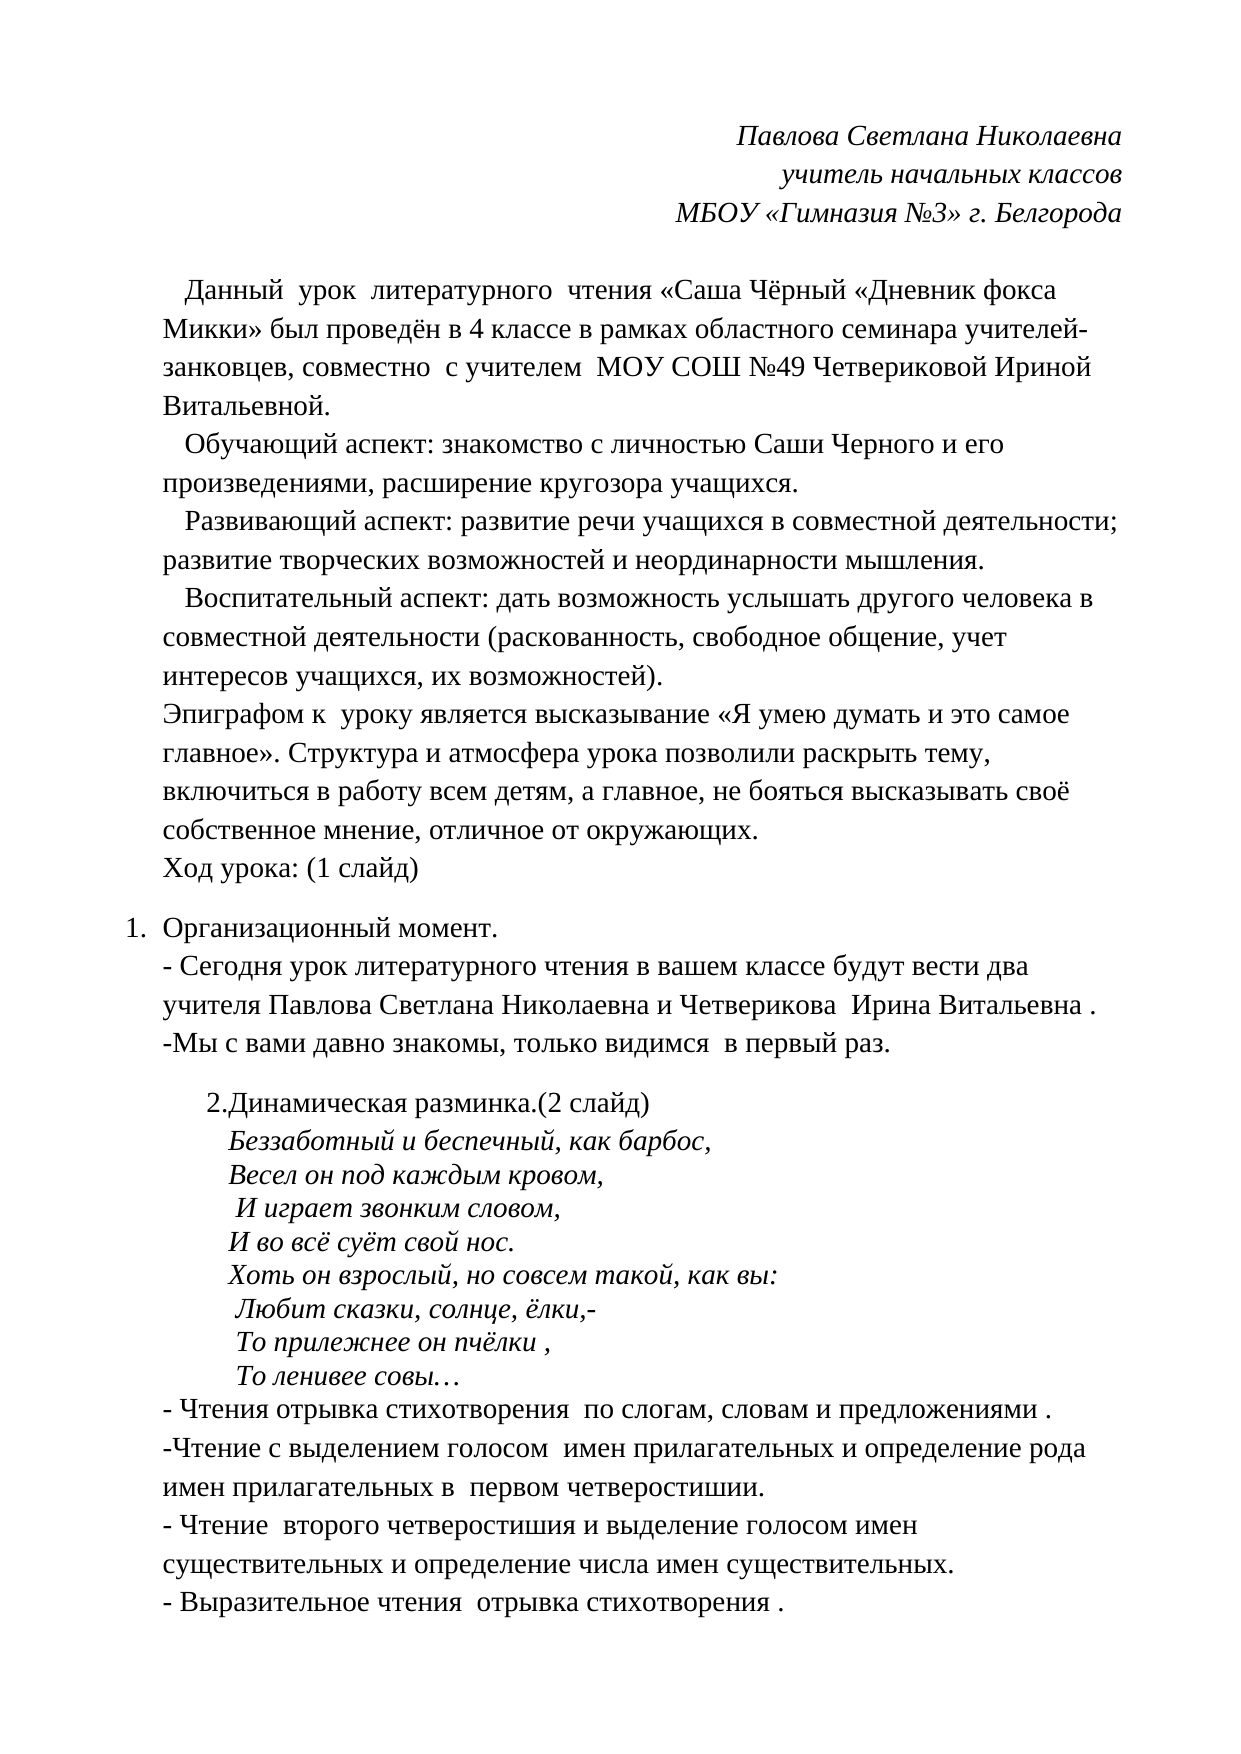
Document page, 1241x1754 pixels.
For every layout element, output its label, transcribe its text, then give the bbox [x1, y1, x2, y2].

text Ход урока: (1 слайд) [162, 850, 1122, 884]
text - Чтение второго четверостишия и выделение голосом имен существительных и определение числа имен существительных. [162, 1507, 1122, 1579]
text МБОУ «Гимназия №3» г. Белгорода [162, 195, 1122, 229]
text Хоть он взрослый, но совсем такой, как вы: [162, 1257, 1122, 1291]
text И во всё суёт свой нос. [162, 1224, 1122, 1257]
text Эпиграфом к уроку является высказывание «Я умею думать и это самое главное». Структура и атмосфера урока позволили раскрыть тему, включиться в работу всем детям, а главное, не бояться высказывать своё собственное мнение, отличное от окружающих. [162, 696, 1122, 845]
text - Выразительное чтения отрывка стихотворения . [162, 1584, 1122, 1618]
text И играет звонким словом, [162, 1190, 1122, 1224]
text Обучающий аспект: знакомство с личностью Саши Черного и его произведениями, расширение кругозора учащихся. [162, 426, 1122, 498]
text учитель начальных классов [162, 157, 1122, 190]
text Весел он под каждым кровом, [162, 1157, 1122, 1190]
text Воспитательный аспект: дать возможность услышать другого человека в совместной деятельности (раскованность, свободное общение, учет интересов учащихся, их возможностей). [162, 581, 1122, 691]
text То ленивее совы… [162, 1358, 1122, 1392]
text Беззаботный и беспечный, как барбос, [162, 1123, 1122, 1157]
list Организационный момент. [125, 910, 1122, 943]
text То прилежнее он пчёлки , [162, 1324, 1122, 1358]
list -Мы с вами давно знакомы, только видимся в первый раз. [162, 1025, 1122, 1059]
text Любит сказки, солнце, ёлки,- [162, 1291, 1122, 1324]
text -Чтение с выделением голосом имен прилагательных и определение рода имен прилагательных в первом четверостишии. [162, 1430, 1122, 1502]
list - Сегодня урок литературного чтения в вашем классе будут вести два учителя Павлова Светлана Николаевна и Четверикова Ирина Витальевна . [162, 948, 1122, 1020]
text Данный урок литературного чтения «Саша Чёрный «Дневник фокса Микки» был проведён в 4 классе в рамках областного семинара учителей-занковцев, совместно с учителем МОУ СОШ №49 Четвериковой Ириной Витальевной. [162, 272, 1122, 421]
text - Чтения отрывка стихотворения по слогам, словам и предложениями . [162, 1392, 1122, 1425]
text Развивающий аспект: развитие речи учащихся в совместной деятельности; развитие творческих возможностей и неординарности мышления. [162, 503, 1122, 576]
text 2.Динамическая разминка.(2 слайд) [162, 1085, 1122, 1118]
text Павлова Светлана Николаевна [162, 118, 1122, 152]
